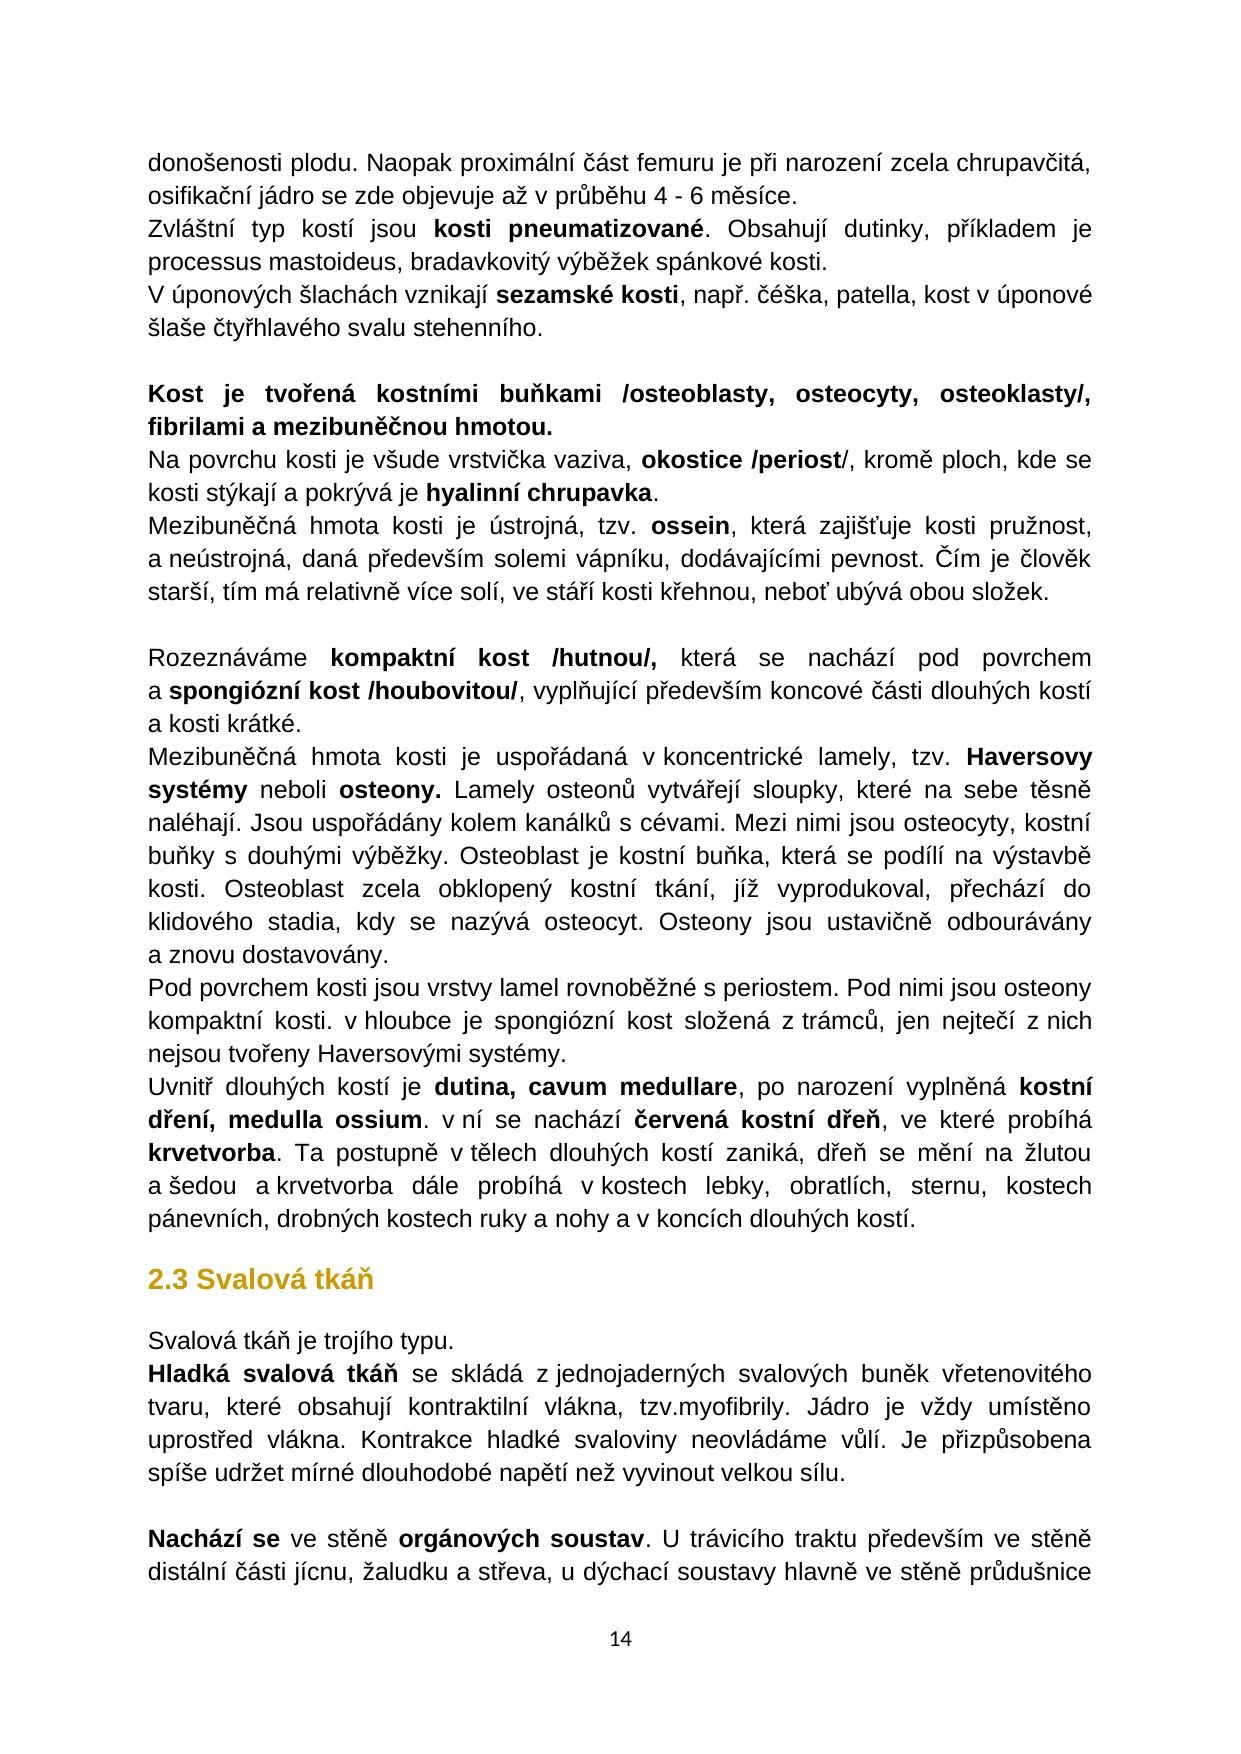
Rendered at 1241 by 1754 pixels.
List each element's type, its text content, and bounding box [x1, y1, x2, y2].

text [148, 1524, 1093, 1586]
text V úponových šlachách vznikají sezamské kosti, např. čéška, patella, kost v úponové šlaše čtyřhlavého svalu stehenního. [148, 280, 1093, 341]
text Mezibuněčná hmota kosti je uspořádaná v koncentrické lamely, tzv. Haversovy systémy neboli osteony. Lamely osteonů vytvářejí sloupky, které na sebe těsně naléhají. Jsou uspořádány kolem kanálků s cévami. Mezi nimi jsou osteocyty, kostní buňky s douhými výběžky. Osteoblast je kostní buňka, která se podílí na výstavbě kosti. Osteoblast zcela obklopený kostní tkání, jíž vyprodukoval, přechází do klidového stadia, kdy se nazývá osteocyt. Osteony jsou ustavičně odbourávány a znovu dostavovány. [148, 742, 1093, 969]
text Mezibuněčná hmota kosti je ústrojná, tzv. ossein, která zajišťuje kosti pružnost, a neústrojná, daná především solemi vápníku, dodávajícími pevnost. Čím je člověk starší, tím má relativně více solí, ve stáří kosti křehnou, neboť ubývá obou složek. [148, 511, 1093, 606]
text Uvnitř dlouhých kostí je dutina, cavum medullare, po narození vyplněná kostní dření, medulla ossium. v ní se nachází červená kostní dřeň, ve které probíhá krvetvorba. Ta postupně v tělech dlouhých kostí zaniká, dřeň se mění na žlutou a šedou a krvetvorba dále probíhá v kostech lebky, obratlích, sternu, kostech pánevních, drobných kostech ruky a nohy a v koncích dlouhých kostí. [148, 1072, 1093, 1233]
text Kost je tvořená kostními buňkami /osteoblasty, osteocyty, osteoklasty/, fibrilami a mezibuněčnou hmotou. [148, 379, 1093, 441]
text Na povrchu kosti je všude vrstvička vaziva, okostice /periost/, kromě ploch, kde se kosti stýkají a pokrývá je hyalinní chrupavka. [148, 445, 1093, 507]
text Svalová tkáň je trojího typu. [148, 1326, 1093, 1354]
text Zvláštní typ kostí jsou kosti pneumatizované. Obsahují dutinky, příkladem je processus mastoideus, bradavkovitý výběžek spánkové kosti. [148, 214, 1093, 275]
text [148, 148, 1093, 209]
subtitle 2.3 Svalová tkáň [148, 1262, 1093, 1296]
text Rozeznáváme kompaktní kost /hutnou/, která se nachází pod povrchem a spongiózní kost /houbovitou/, vyplňující především koncové části dlouhých kostí a kosti krátké. [148, 643, 1093, 738]
text Hladká svalová tkáň se skládá z jednojaderných svalových buněk vřetenovitého tvaru, které obsahují kontraktilní vlákna, tzv.myofibrily. Jádro je vždy umístěno uprostřed vlákna. Kontrakce hladké svaloviny neovládáme vůlí. Je přizpůsobena spíše udržet mírné dlouhodobé napětí než vyvinout velkou sílu. [148, 1359, 1093, 1487]
text Pod povrchem kosti jsou vrstvy lamel rovnoběžné s periostem. Pod nimi jsou osteony kompaktní kosti. v hloubce je spongiózní kost složená z trámců, jen nejtečí z nich nejsou tvořeny Haversovými systémy. [148, 973, 1093, 1068]
